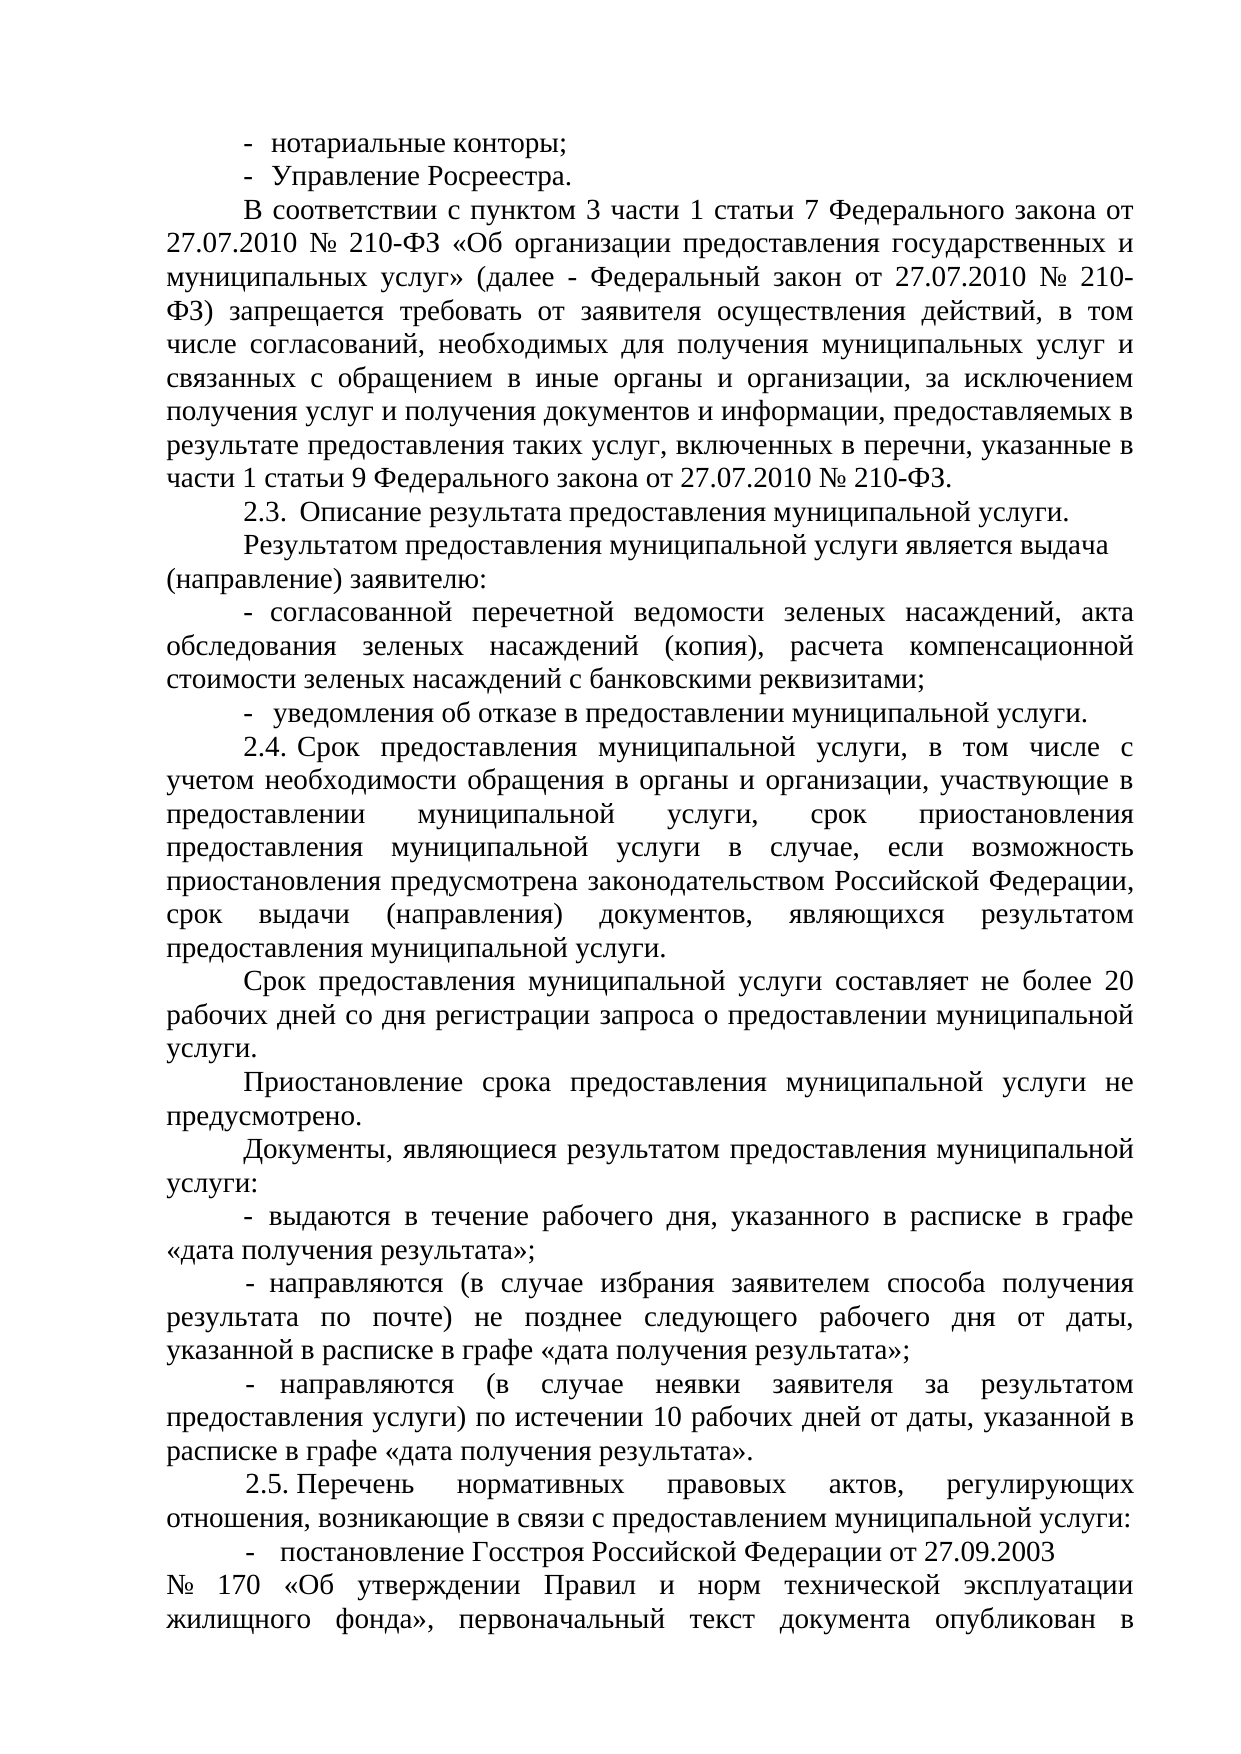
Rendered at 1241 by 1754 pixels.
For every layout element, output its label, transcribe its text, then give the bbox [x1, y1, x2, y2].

text Приостановление срока предоставления муниципальной услуги не предусмотрено. [166, 1065, 1135, 1132]
text Срок предоставления муниципальной услуги составляет не более 20 рабочих дней со дня регистрации запроса о предоставлении муниципальной услуги. [166, 964, 1135, 1065]
list постановление Госстроя Российской Федерации от 27.09.2003 [166, 1534, 1135, 1568]
list Перечень нормативных правовых актов, регулирующих отношения, возникающие в связи с предоставлением муниципальной услуги: [166, 1467, 1135, 1534]
list Управление Росреестра. [166, 159, 1135, 193]
list нотариальные конторы; [166, 126, 1135, 159]
list направляются (в случае избрания заявителем способа получения результата по почте) не позднее следующего рабочего дня от даты, указанной в расписке в графе «дата получения результата»; [166, 1266, 1135, 1367]
list направляются (в случае неявки заявителя за результатом предоставления услуги) по истечении 10 рабочих дней от даты, указанной в расписке в графе «дата получения результата». [166, 1367, 1135, 1467]
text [166, 1568, 1135, 1635]
list согласованной перечетной ведомости зеленых насаждений, акта обследования зеленых насаждений (копия), расчета компенсационной стоимости зеленых насаждений с банковскими реквизитами; [166, 595, 1135, 696]
text Документы, являющиеся результатом предоставления муниципальной услуги: [166, 1132, 1135, 1199]
list выдаются в течение рабочего дня, указанного в расписке в графе «дата получения результата»; [166, 1199, 1135, 1266]
list уведомления об отказе в предоставлении муниципальной услуги. [166, 696, 1135, 729]
list Описание результата предоставления муниципальной услуги. [166, 494, 1135, 528]
text В соответствии с пунктом 3 части 1 статьи 7 Федерального закона от 27.07.2010 № 210-ФЗ «Об организации предоставления государственных и муниципальных услуг» (далее - Федеральный закон от 27.07.2010 № 210- ФЗ) запрещается требовать от заявителя осуществления действий, в том числе согласований, необходимых для получения муниципальных услуг и связанных с обращением в иные органы и организации, за исключением получения услуг и получения документов и информации, предоставляемых в результате предоставления таких услуг, включенных в перечни, указанные в части 1 статьи 9 Федерального закона от 27.07.2010 № 210-ФЗ. [166, 193, 1135, 494]
list Срок предоставления муниципальной услуги, в том числе с учетом необходимости обращения в органы и организации, участвующие в предоставлении муниципальной услуги, срок приостановления предоставления муниципальной услуги в случае, если возможность приостановления предусмотрена законодательством Российской Федерации, срок выдачи (направления) документов, являющихся результатом предоставления муниципальной услуги. [166, 729, 1135, 964]
text (направление) заявителю: [166, 562, 1135, 595]
text Результатом предоставления муниципальной услуги является выдача [166, 528, 1135, 562]
